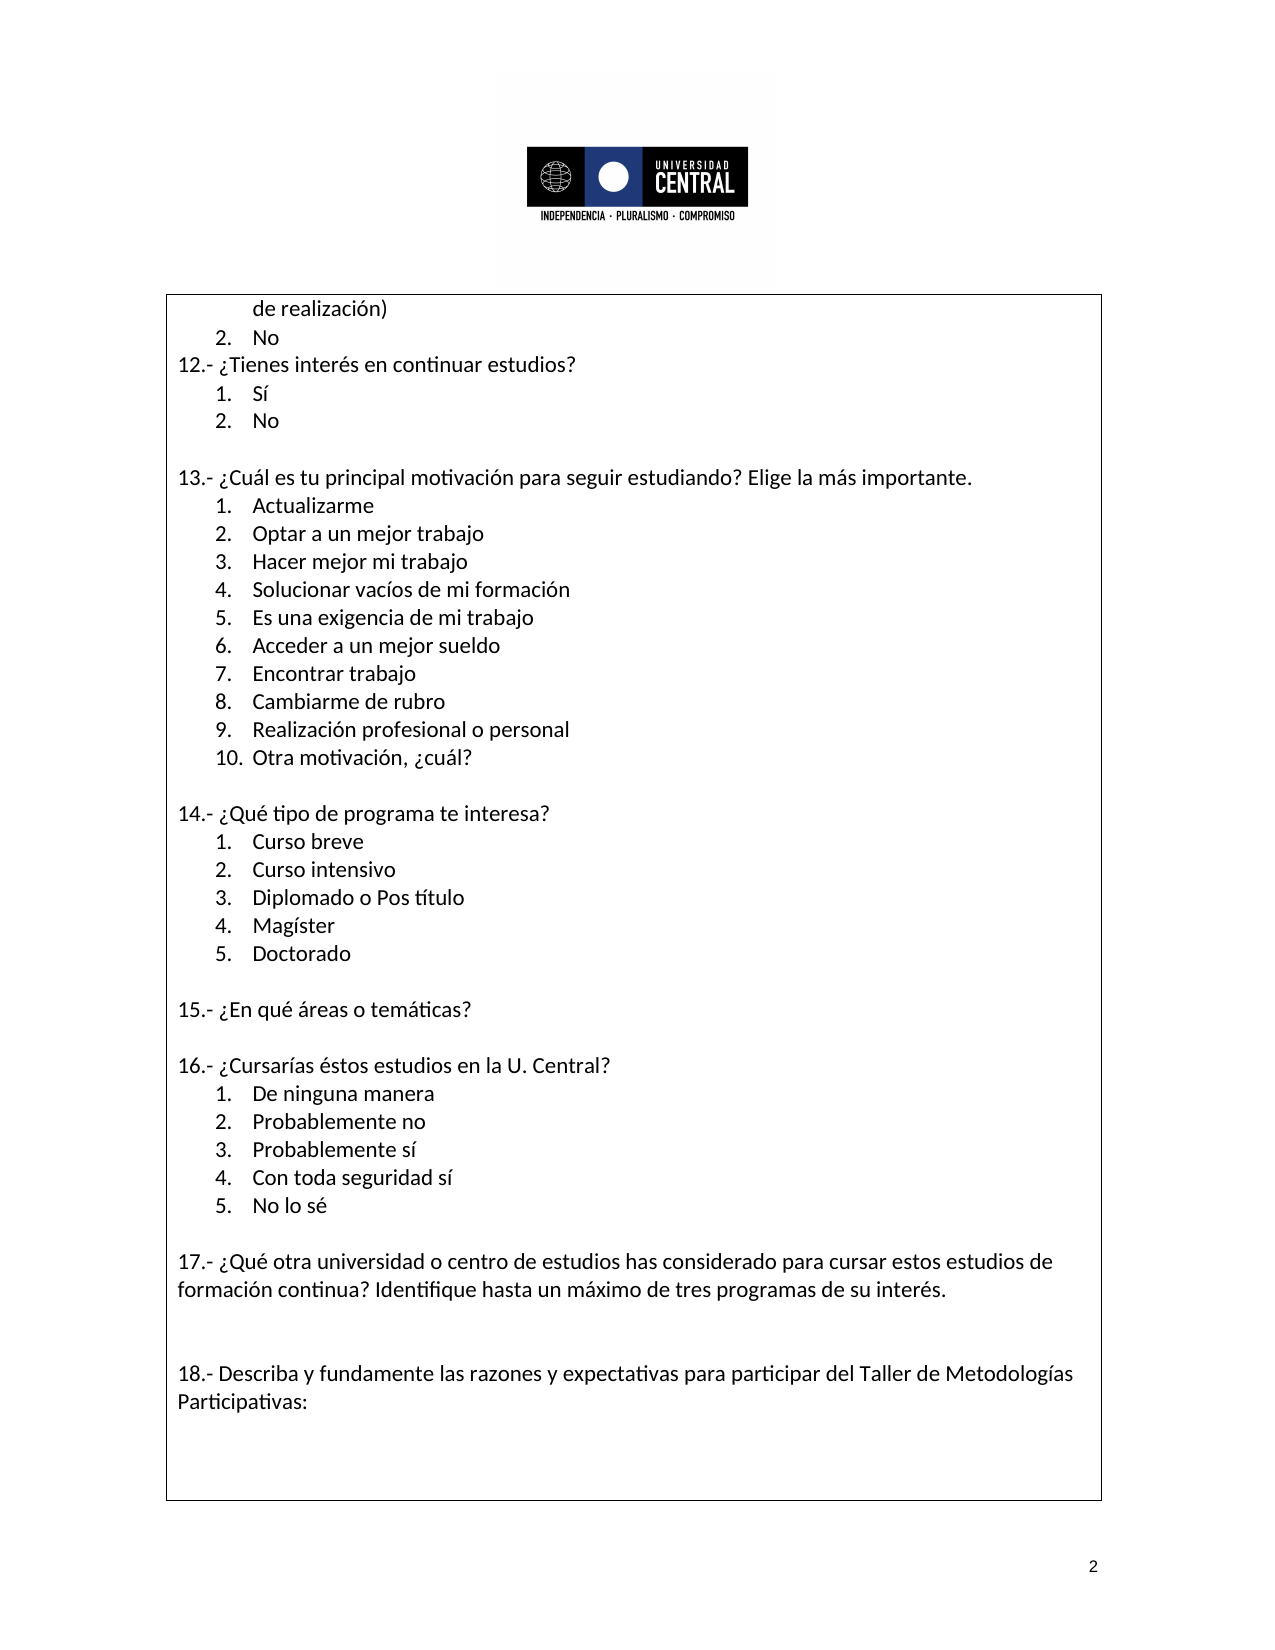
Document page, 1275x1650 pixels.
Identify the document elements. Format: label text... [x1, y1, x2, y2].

picture [495, 73, 780, 294]
